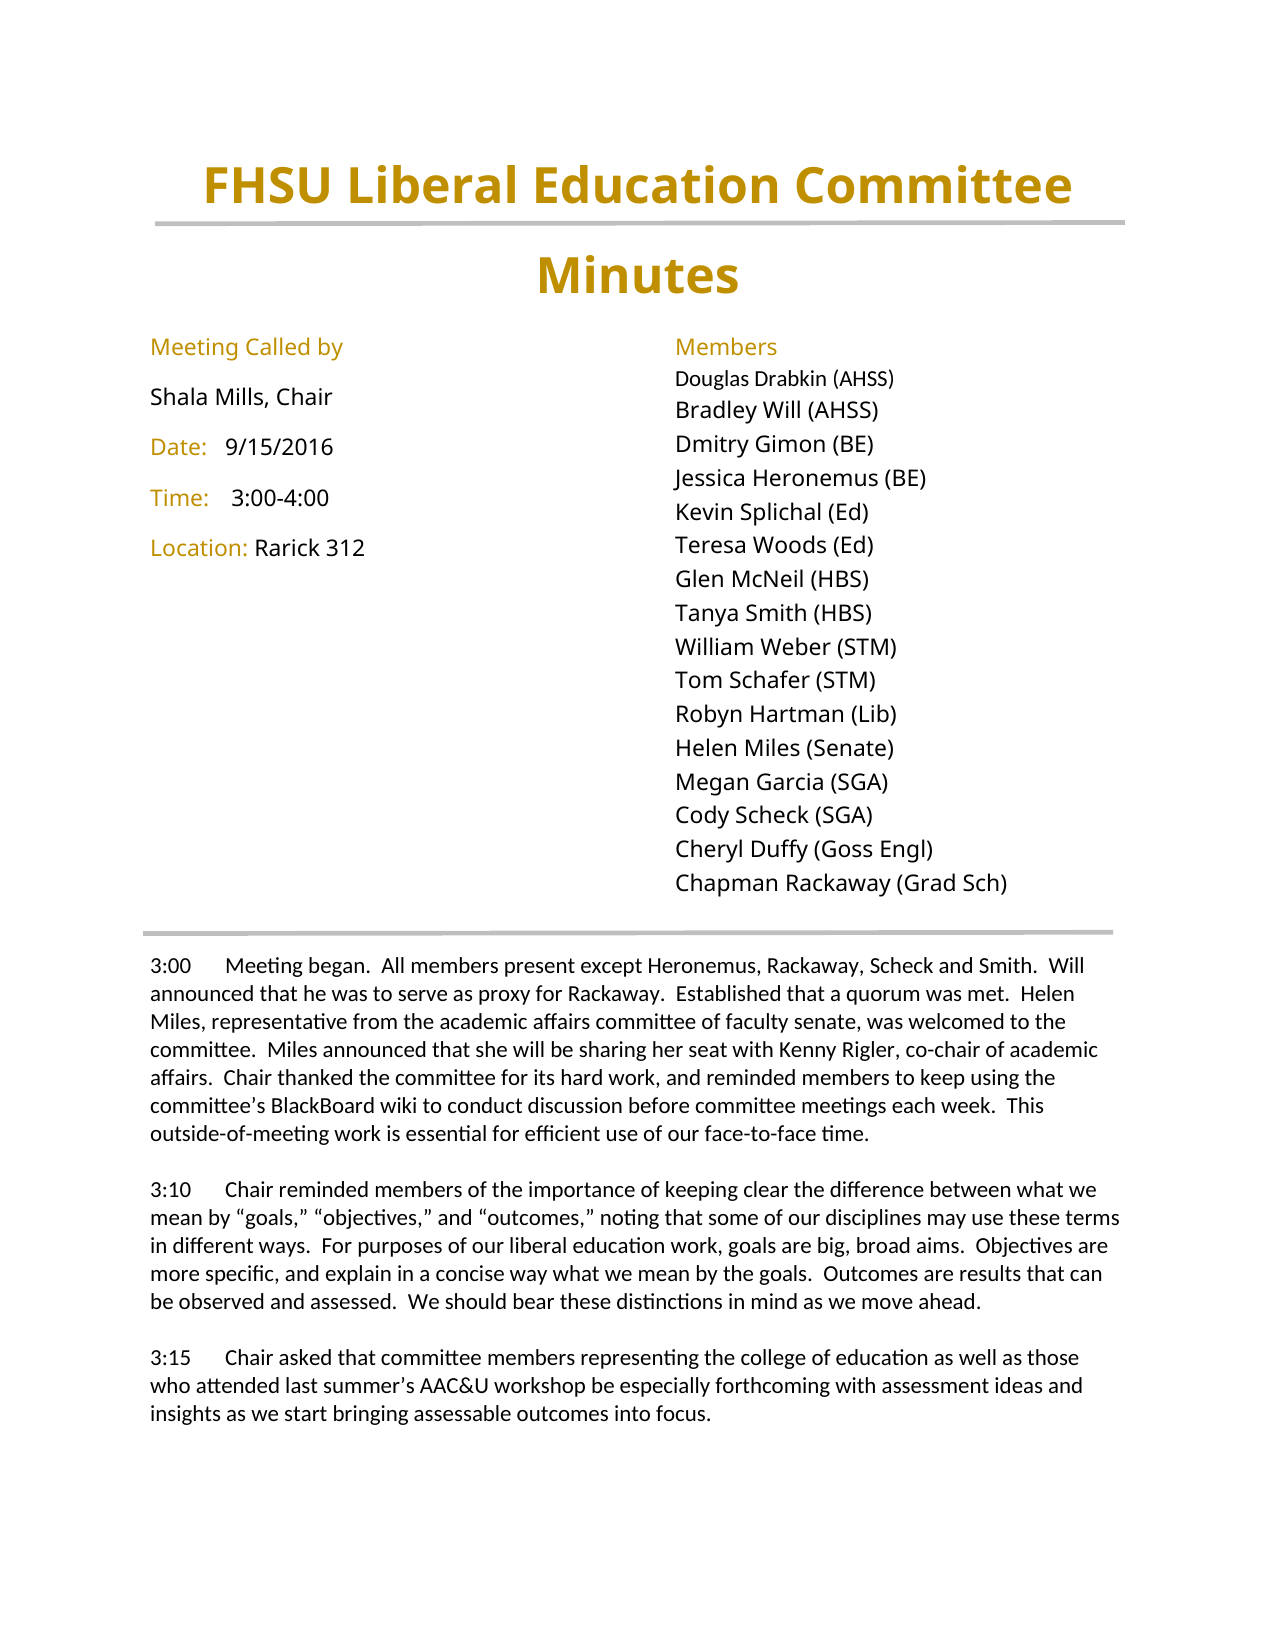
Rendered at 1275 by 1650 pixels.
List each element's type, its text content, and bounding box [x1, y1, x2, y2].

text 3:00 Meeting began. All members present except Heronemus, Rackaway, Scheck and Smith. Will announced that he was to serve as proxy for Rackaway. Established that a quorum was met. Helen Miles, representative from the academic affairs committee of faculty senate, was welcomed to the committee. Miles announced that she will be sharing her seat with Kenny Rigler, co-chair of academic affairs. Chair thanked the committee for its hard work, and reminded members to keep using the committee’s BlackBoard wiki to conduct discussion before committee meetings each week. This outside-of-meeting work is essential for efficient use of our face-to-face time. [150, 951, 1125, 1147]
text Meeting Called by [150, 330, 600, 362]
text Members [675, 330, 1125, 362]
text Location: Rarick 312 [150, 532, 600, 563]
text Minutes [150, 240, 1125, 308]
text Time: 3:00-4:00 [150, 482, 600, 513]
text Shala Mills, Chair [150, 381, 600, 412]
text Date: 9/15/2016 [150, 431, 600, 462]
text FHSU Liberal Education Committee [150, 150, 1125, 218]
text 3:15 Chair asked that committee members representing the college of education as well as those who attended last summer’s AAC&U workshop be especially forthcoming with assessment ideas and insights as we start bringing assessable outcomes into focus. [150, 1343, 1125, 1427]
text 3:10 Chair reminded members of the importance of keeping clear the difference between what we mean by “goals,” “objectives,” and “outcomes,” noting that some of our disciplines may use these terms in different ways. For purposes of our liberal education work, goals are big, broad aims. Objectives are more specific, and explain in a concise way what we mean by the goals. Outcomes are results that can be observed and assessed. We should bear these distinctions in mind as we move ahead. [150, 1175, 1125, 1315]
